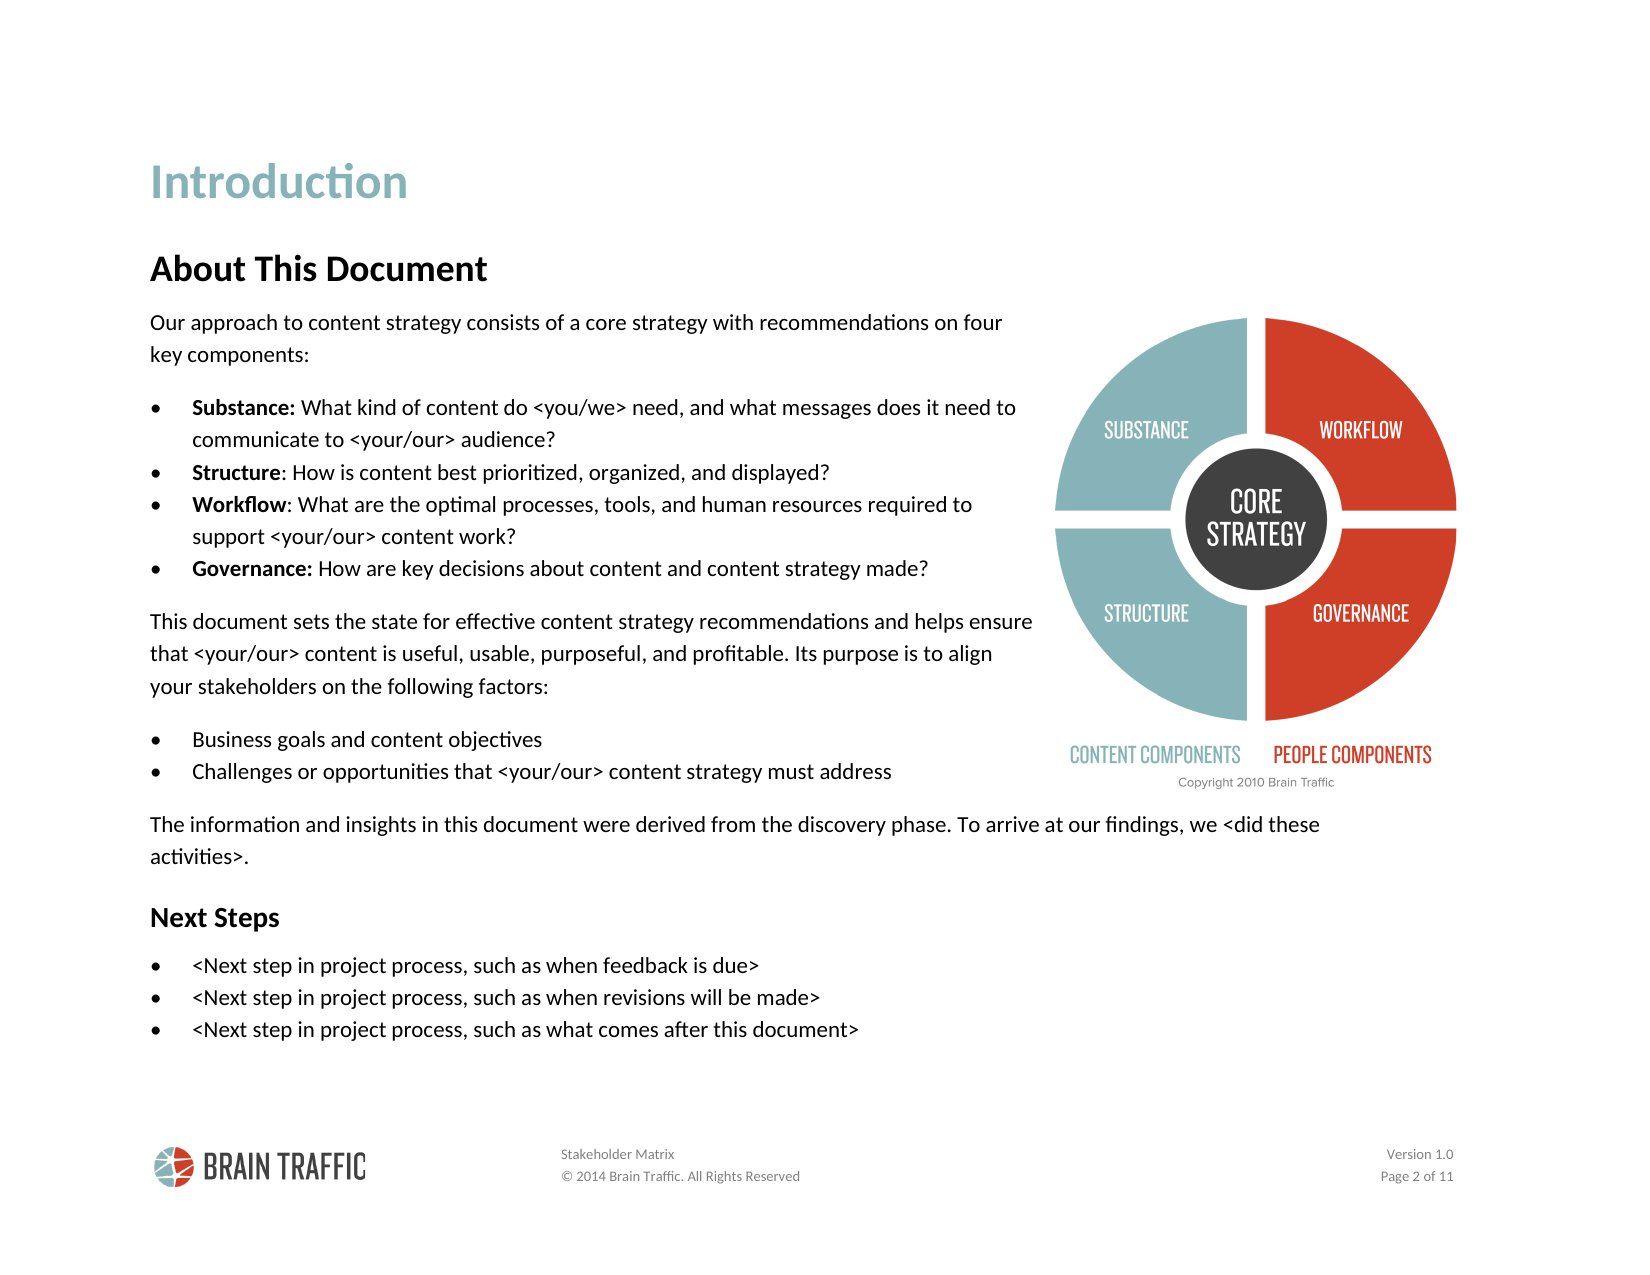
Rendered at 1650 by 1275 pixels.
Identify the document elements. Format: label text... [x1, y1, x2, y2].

list • Challenges or opportunities that <your/our> content strategy must address [150, 757, 1055, 785]
picture [1055, 318, 1457, 789]
subtitle Introduction [150, 150, 1500, 211]
picture [154, 1147, 366, 1187]
text Our approach to content strategy consists of a core strategy with recommendations on four key components: [150, 308, 1350, 368]
text The information and insights in this document were derived from the discovery phase. To arrive at our findings, we <did these activities>. [150, 810, 1350, 870]
list • Business goals and content objectives [150, 725, 1055, 753]
list • Structure: How is content best prioritized, organized, and displayed? [150, 458, 1055, 486]
text This document sets the state for effective content strategy recommendations and helps ensure that <your/our> content is useful, usable, purposeful, and profitable. Its purpose is to align your stakeholders on the following factors: [150, 607, 1055, 700]
list • <Next step in project process, such as when feedback is due> [150, 951, 1350, 979]
subtitle Next Steps [150, 899, 1500, 935]
list • Governance: How are key decisions about content and content strategy made? [150, 554, 1055, 582]
list • <Next step in project process, such as what comes after this document> [150, 1015, 1350, 1043]
subtitle About This Document [150, 245, 1500, 291]
list • Workflow: What are the optimal processes, tools, and human resources required to support <your/our> content work? [150, 490, 1055, 550]
list • Substance: What kind of content do <you/we> need, and what messages does it need to communicate to <your/our> audience? [150, 393, 1055, 454]
list • <Next step in project process, such as when revisions will be made> [150, 983, 1350, 1011]
